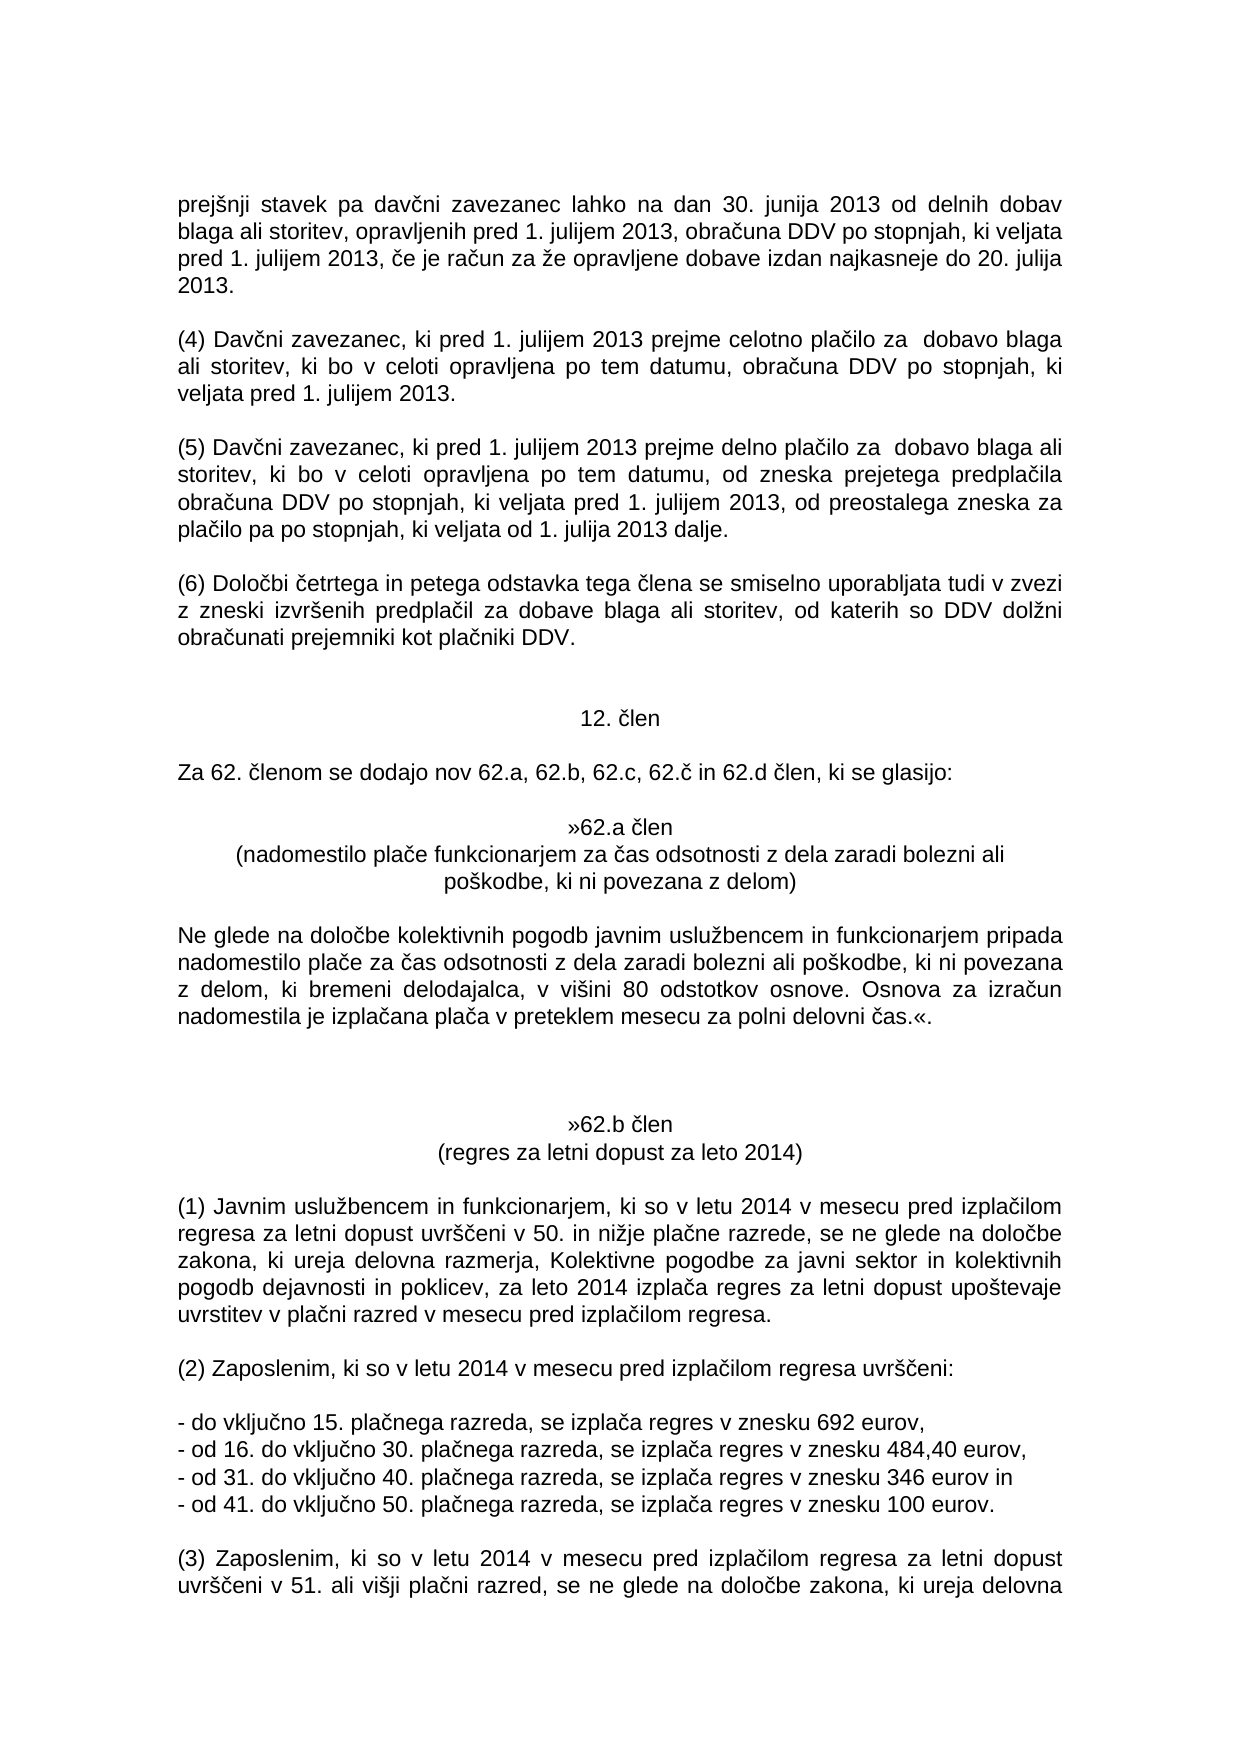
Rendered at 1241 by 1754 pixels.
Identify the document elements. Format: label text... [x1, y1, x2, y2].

text »62.a člen [177, 813, 1063, 840]
text Ne glede na določbe kolektivnih pogodb javnim uslužbencem in funkcionarjem pripada nadomestilo plače za čas odsotnosti z dela zaradi bolezni ali poškodbe, ki ni povezana z delom, ki bremeni delodajalca, v višini 80 odstotkov osnove. Osnova za izračun nadomestila je izplačana plača v preteklem mesecu za polni delovni čas.«. [177, 922, 1063, 1030]
text (nadomestilo plače funkcionarjem za čas odsotnosti z dela zaradi bolezni ali [177, 840, 1063, 867]
text Za 62. členom se dodajo nov 62.a, 62.b, 62.c, 62.č in 62.d člen, ki se glasijo: [177, 759, 1063, 786]
text (5) Davčni zavezanec, ki pred 1. julijem 2013 prejme delno plačilo za dobavo blaga ali storitev, ki bo v celoti opravljena po tem datumu, od zneska prejetega predplačila obračuna DDV po stopnjah, ki veljata pred 1. julijem 2013, od preostalega zneska za plačilo pa po stopnjah, ki veljata od 1. julija 2013 dalje. [177, 434, 1063, 542]
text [177, 1517, 1063, 1599]
text 12. člen [177, 705, 1063, 732]
text - od 41. do vključno 50. plačnega razreda, se izplača regres v znesku 100 eurov. [177, 1490, 1063, 1517]
text (regres za letni dopust za leto 2014) [177, 1138, 1063, 1165]
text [177, 190, 1063, 299]
text (2) Zaposlenim, ki so v letu 2014 v mesecu pred izplačilom regresa uvrščeni: - do vključno 15. plačnega razreda, se izplača regres v znesku 692 eurov, - od 16. do vključno 30. plačnega razreda, se izplača regres v znesku 484,40 eurov, - od 31. do vključno 40. plačnega razreda, se izplača regres v znesku 346 eurov in [177, 1328, 1063, 1490]
text (1) Javnim uslužbencem in funkcionarjem, ki so v letu 2014 v mesecu pred izplačilom regresa za letni dopust uvrščeni v 50. in nižje plačne razrede, se ne glede na določbe zakona, ki ureja delovna razmerja, Kolektivne pogodbe za javni sektor in kolektivnih pogodb dejavnosti in poklicev, za leto 2014 izplača regres za letni dopust upoštevaje uvrstitev v plačni razred v mesecu pred izplačilom regresa. [177, 1192, 1063, 1328]
text (4) Davčni zavezanec, ki pred 1. julijem 2013 prejme celotno plačilo za dobavo blaga ali storitev, ki bo v celoti opravljena po tem datumu, obračuna DDV po stopnjah, ki veljata pred 1. julijem 2013. [177, 326, 1063, 407]
text »62.b člen [177, 1111, 1063, 1138]
text poškodbe, ki ni povezana z delom) [177, 867, 1063, 894]
text (6) Določbi četrtega in petega odstavka tega člena se smiselno uporabljata tudi v zvezi z zneski izvršenih predplačil za dobave blaga ali storitev, od katerih so DDV dolžni obračunati prejemniki kot plačniki DDV. [177, 569, 1063, 651]
